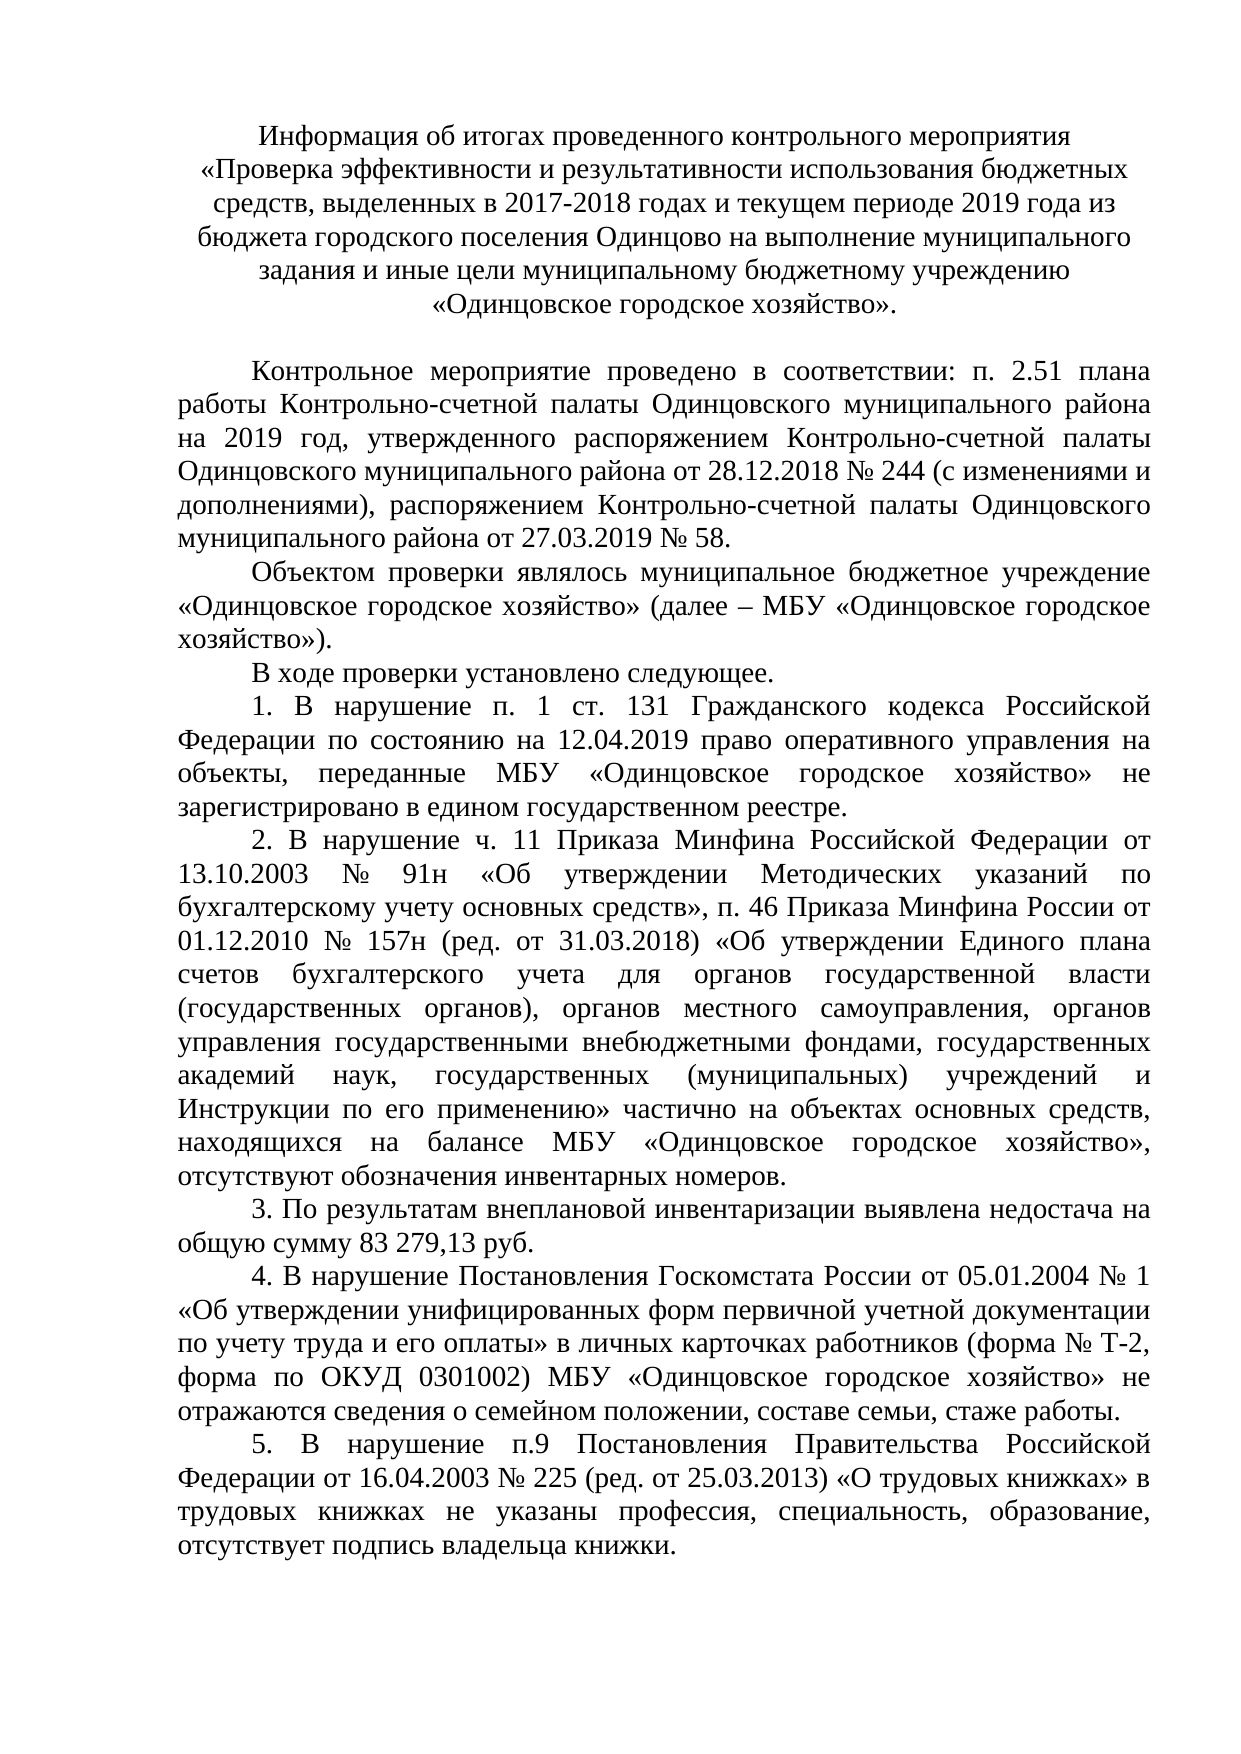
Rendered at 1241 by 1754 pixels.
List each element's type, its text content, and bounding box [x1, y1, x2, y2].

text 2. В нарушение ч. 11 Приказа Минфина Российской Федерации от 13.10.2003 № 91н «Об утверждении Методических указаний по бухгалтерскому учету основных средств», п. 46 Приказа Минфина России от 01.12.2010 № 157н (ред. от 31.03.2018) «Об утверждении Единого плана счетов бухгалтерского учета для органов государственной власти (государственных органов), органов местного самоуправления, органов управления государственными внебюджетными фондами, государственных академий наук, государственных (муниципальных) учреждений и Инструкции по его применению» частично на объектах основных средств, находящихся на балансе МБУ «Одинцовское городское хозяйство», отсутствуют обозначения инвентарных номеров. [177, 822, 1152, 1191]
text «Проверка эффективности и результативности использования бюджетных средств, выделенных в 2017-2018 годах и текущем периоде 2019 года из бюджета городского поселения Одинцово на выполнение муниципального задания и иные цели муниципальному бюджетному учреждению «Одинцовское городское хозяйство». [177, 152, 1152, 319]
text Информация об итогах проведенного контрольного мероприятия [177, 118, 1152, 152]
text 3. По результатам внеплановой инвентаризации выявлена недостача на общую сумму 83 279,13 руб. [177, 1191, 1152, 1258]
text 4. В нарушение Постановления Госкомстата России от 05.01.2004 № 1 «Об утверждении унифицированных форм первичной учетной документации по учету труда и его оплаты» в личных карточках работников (форма № Т-2, форма по ОКУД 0301002) МБУ «Одинцовское городское хозяйство» не отражаются сведения о семейном положении, составе семьи, стаже работы. [177, 1258, 1152, 1426]
text Контрольное мероприятие проведено в соответствии: п. 2.51 плана работы Контрольно-счетной палаты Одинцовского муниципального района на 2019 год, утвержденного распоряжением Контрольно-счетной палаты Одинцовского муниципального района от 28.12.2018 № 244 (с изменениями и дополнениями), распоряжением Контрольно-счетной палаты Одинцовского муниципального района от 27.03.2019 № 58. [177, 353, 1152, 554]
text В ходе проверки установлено следующее. [177, 655, 1152, 688]
text 1. В нарушение п. 1 ст. 131 Гражданского кодекса Российской Федерации по состоянию на 12.04.2019 право оперативного управления на объекты, переданные МБУ «Одинцовское городское хозяйство» не зарегистрировано в едином государственном реестре. [177, 688, 1152, 822]
text Объектом проверки являлось муниципальное бюджетное учреждение «Одинцовское городское хозяйство» (далее – МБУ «Одинцовское городское хозяйство»). [177, 554, 1152, 655]
text 5. В нарушение п.9 Постановления Правительства Российской Федерации от 16.04.2003 № 225 (ред. от 25.03.2013) «О трудовых книжках» в трудовых книжках не указаны профессия, специальность, образование, отсутствует подпись владельца книжки. [177, 1426, 1152, 1560]
